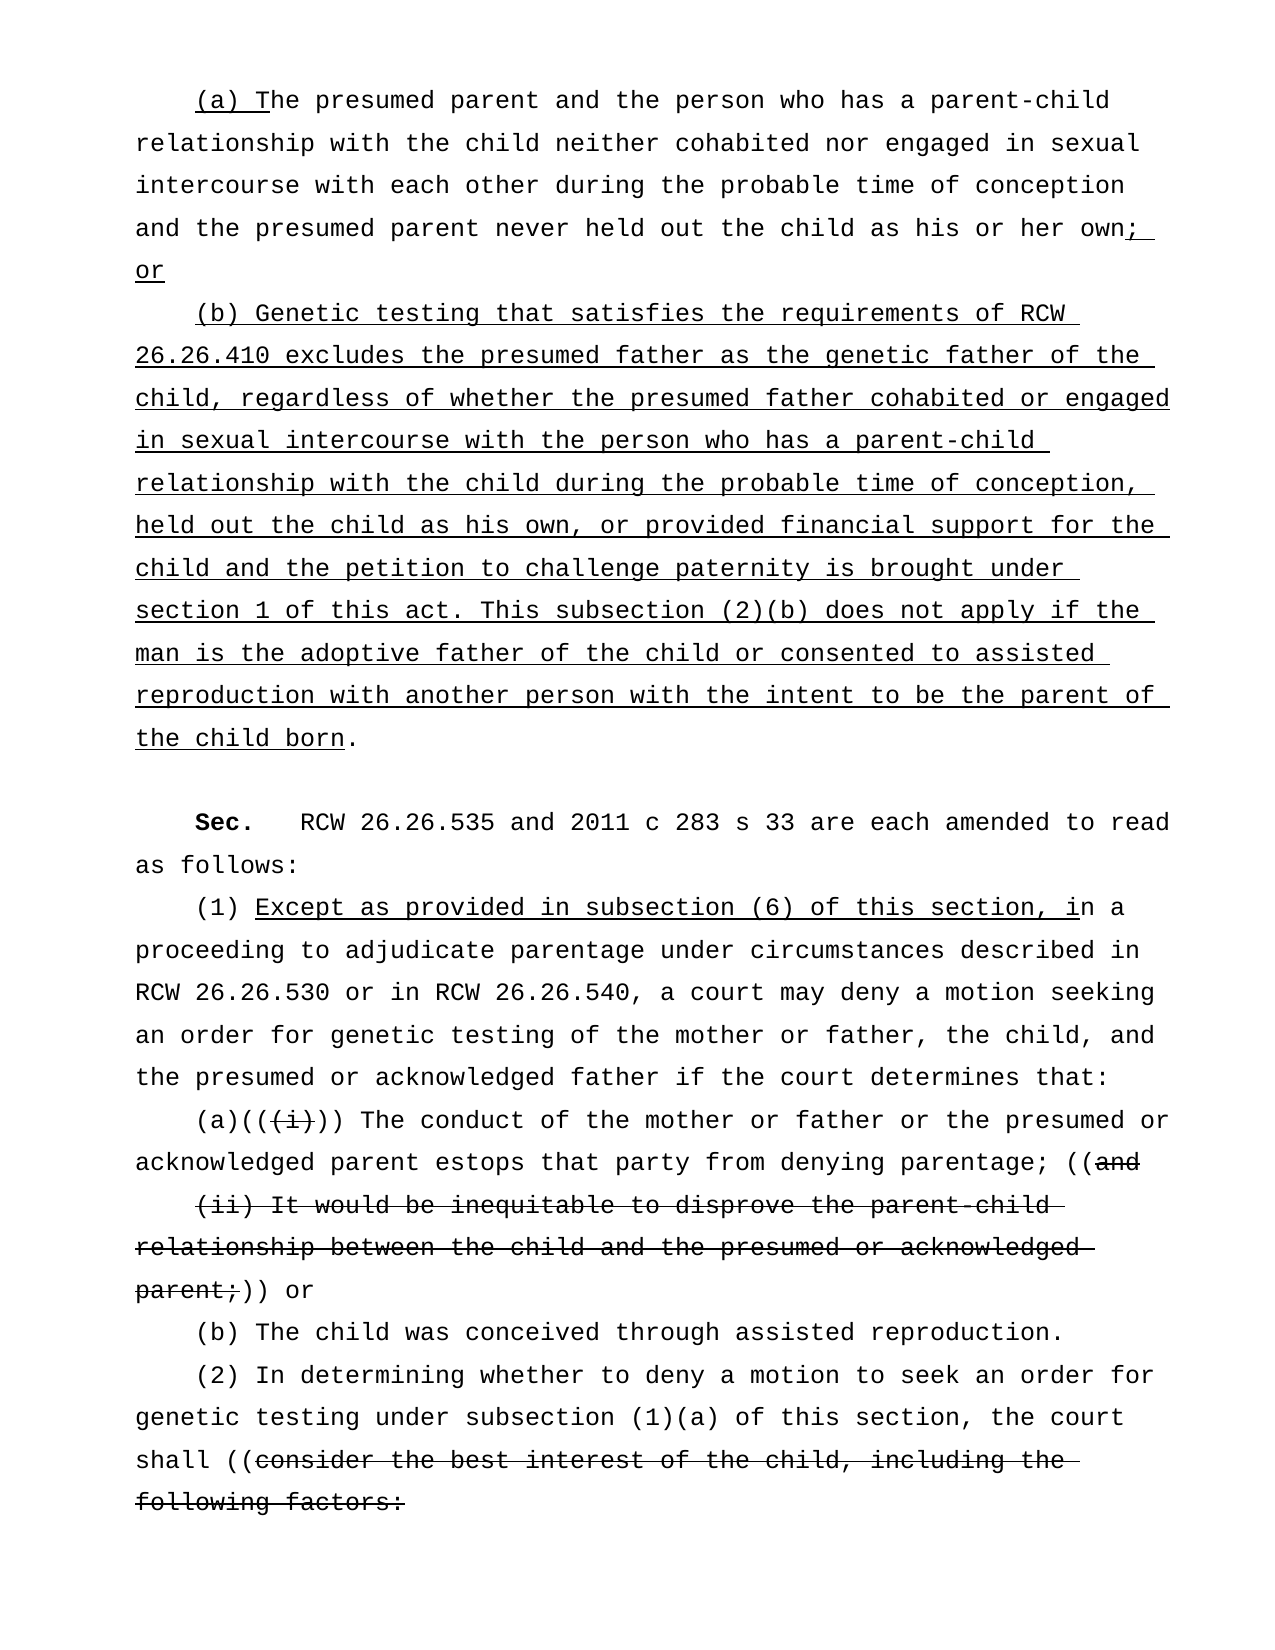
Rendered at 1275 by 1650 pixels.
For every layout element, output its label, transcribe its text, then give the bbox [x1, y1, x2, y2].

text (b) Genetic testing that satisfies the requirements of RCW 26.26.410 excludes the presumed father as the genetic father of the child, regardless of whether the presumed father cohabited or engaged in sexual intercourse with the person who has a parent-child relationship with the child during the probable time of conception, held out the child as his own, or provided financial support for the child and the petition to challenge paternity is brought under section 1 of this act. This subsection (2)(b) does not apply if the man is the adoptive father of the child or consented to assisted reproduction with another person with the intent to be the parent of the child born. [135, 538, 1170, 706]
text (b) Genetic testing that satisfies the requirements of RCW 26.26.410 excludes the presumed father as the genetic father of the child, regardless of whether the presumed father cohabited or engaged in sexual intercourse with the person who has a parent-child relationship with the child during the probable time of conception, held out the child as his own, or provided financial support for the child and the petition to challenge paternity is brought under section 1 of this act. This subsection (2)(b) does not apply if the man is the adoptive father of the child or consented to assisted reproduction with another person with the intent to be the parent of the child born. [135, 410, 1170, 536]
text (a) The presumed parent and the person who has a parent-child relationship with the child neither cohabited nor engaged in sexual intercourse with each other during the probable time of conception and the presumed parent never held out the child as his or her own; or [135, 75, 1170, 287]
text (b) The child was conceived through assisted reproduction. [135, 1307, 1170, 1349]
text (a)(((i))) The conduct of the mother or father or the presumed or acknowledged parent estops that party from denying parentage; ((and [135, 1094, 1170, 1179]
text (2) In determining whether to deny a motion to seek an order for genetic testing under subsection (1)(a) of this section, the court shall ((consider the best interest of the child, including the following factors: [135, 1349, 1170, 1519]
text (ii) It would be inequitable to disprove the parent-child relationship between the child and the presumed or acknowledged parent;)) or [135, 1179, 1170, 1307]
text (1) Except as provided in subsection (6) of this section, in a proceeding to adjudicate parentage under circumstances described in RCW 26.26.530 or in RCW 26.26.540, a court may deny a motion seeking an order for genetic testing of the mother or father, the child, and the presumed or acknowledged father if the court determines that: [135, 882, 1170, 1094]
text (b) Genetic testing that satisfies the requirements of RCW 26.26.410 excludes the presumed father as the genetic father of the child, regardless of whether the presumed father cohabited or engaged in sexual intercourse with the person who has a parent-child relationship with the child during the probable time of conception, held out the child as his own, or provided financial support for the child and the petition to challenge paternity is brought under section 1 of this act. This subsection (2)(b) does not apply if the man is the adoptive father of the child or consented to assisted reproduction with another person with the intent to be the parent of the child born. [135, 708, 1170, 755]
text Sec. RCW 26.26.535 and 2011 c 283 s 33 are each amended to read as follows: [135, 797, 1170, 882]
text (b) Genetic testing that satisfies the requirements of RCW 26.26.410 excludes the presumed father as the genetic father of the child, regardless of whether the presumed father cohabited or engaged in sexual intercourse with the person who has a parent-child relationship with the child during the probable time of conception, held out the child as his own, or provided financial support for the child and the petition to challenge paternity is brought under section 1 of this act. This subsection (2)(b) does not apply if the man is the adoptive father of the child or consented to assisted reproduction with another person with the intent to be the parent of the child born. [135, 287, 1170, 409]
